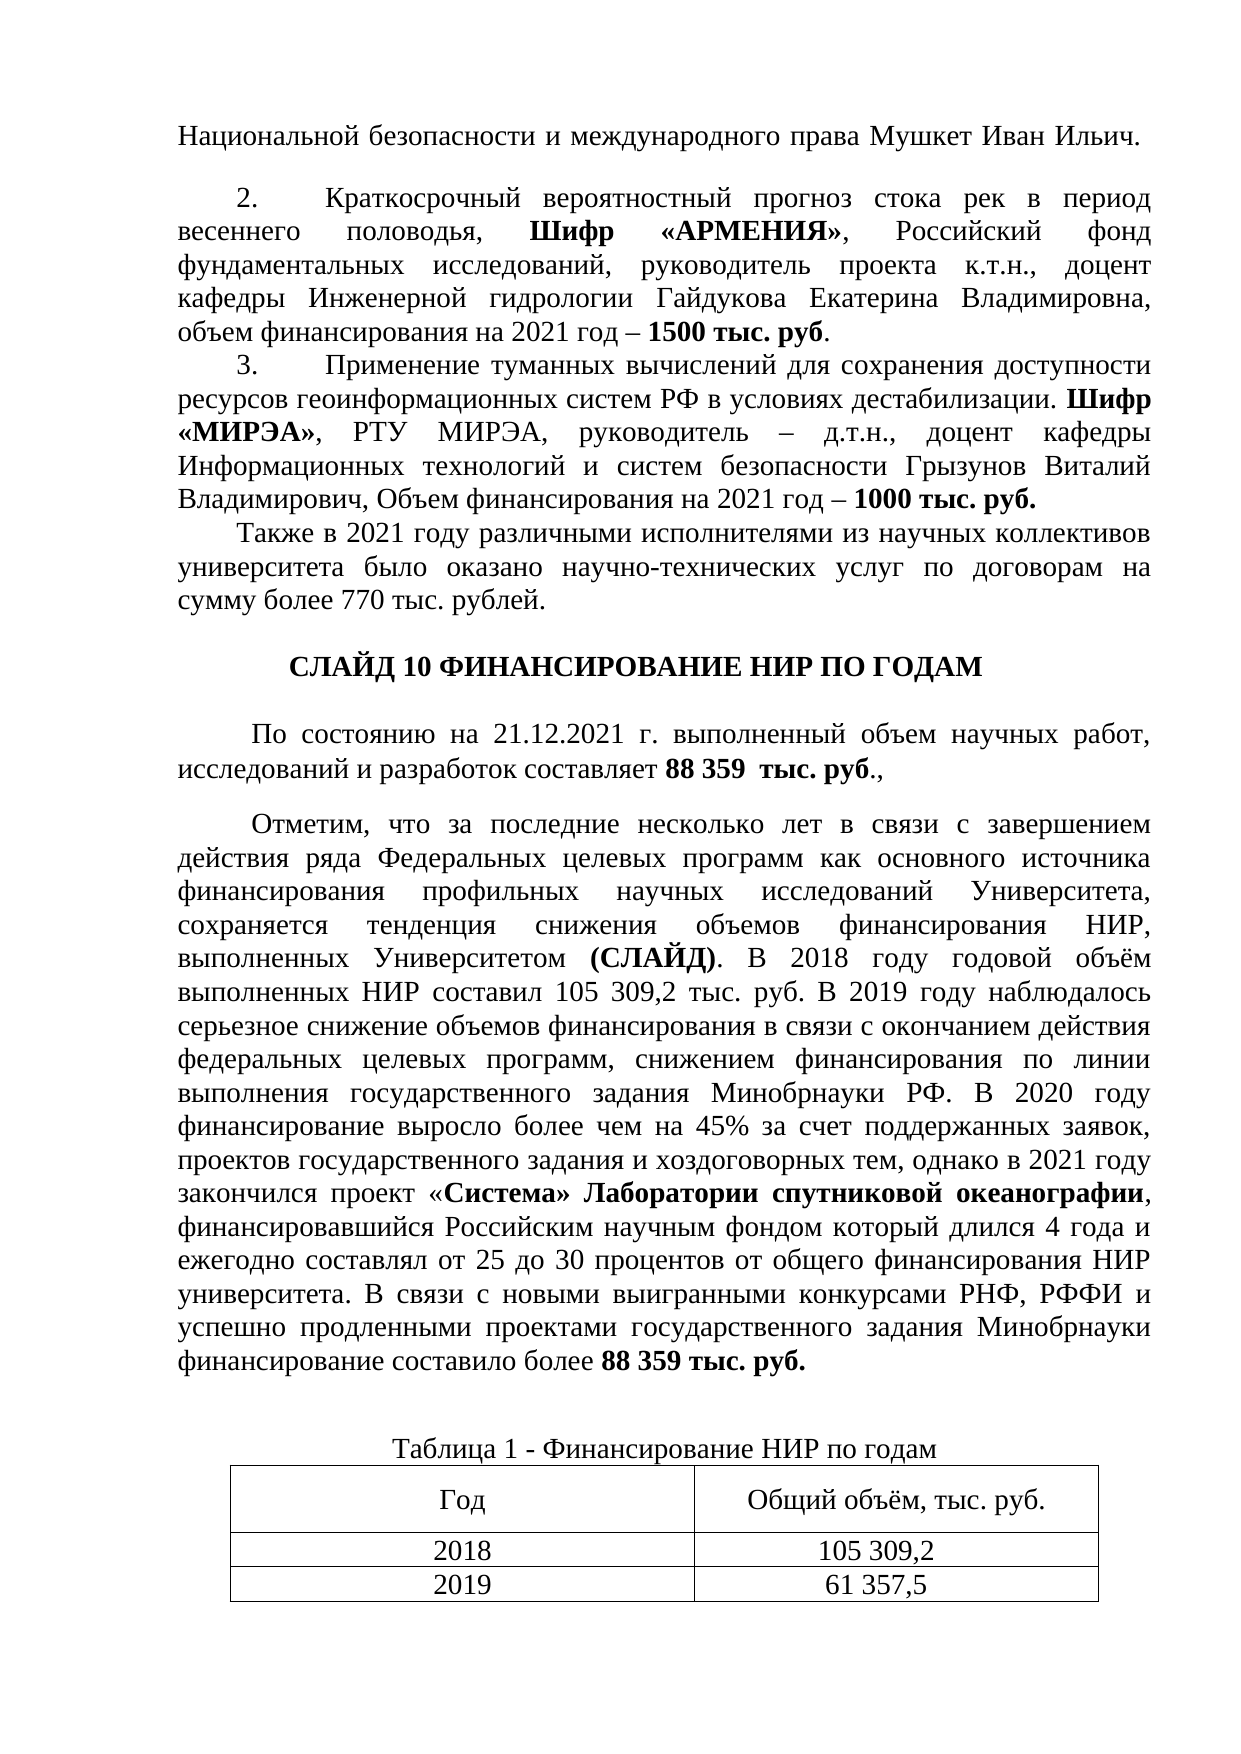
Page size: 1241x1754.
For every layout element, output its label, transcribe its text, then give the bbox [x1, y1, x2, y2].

table_cell 61 357,5 [695, 1567, 1098, 1601]
list Краткосрочный вероятностный прогноз стока рек в период весеннего половодья, Шифр «АРМЕНИЯ», Российский фонд фундаментальных исследований, руководитель проекта к.т.н., доцент кафедры Инженерной гидрологии Гайдукова Екатерина Владимировна, объем финансирования на 2021 год – 1500 тыс. руб. [177, 180, 1152, 347]
table_cell 2019 [231, 1567, 694, 1601]
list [177, 118, 1152, 180]
table_header Год [231, 1466, 694, 1532]
table_cell 2018 [231, 1533, 694, 1566]
text По состоянию на 21.12.2021 г. выполненный объем научных работ, исследований и разработок составляет 88 359 тыс. руб., [177, 716, 1152, 786]
text Таблица 1 - Финансирование НИР по годам [177, 1431, 1152, 1464]
list СЛАЙД 10 ФИНАНСИРОВАНИЕ НИР ПО ГОДАМ [288, 649, 1152, 683]
table_cell 105 309,2 [695, 1533, 1098, 1566]
list Применение туманных вычислений для сохранения доступности ресурсов геоинформационных систем РФ в условиях дестабилизации. Шифр «МИРЭА», РТУ МИРЭА, руководитель – д.т.н., доцент кафедры Информационных технологий и систем безопасности Грызунов Виталий Владимирович, Объем финансирования на 2021 год – 1000 тыс. руб. [177, 347, 1152, 515]
text Отметим, что за последние несколько лет в связи с завершением действия ряда Федеральных целевых программ как основного источника финансирования профильных научных исследований Университета, сохраняется тенденция снижения объемов финансирования НИР, выполненных Университетом (СЛАЙД). В 2018 году годовой объём выполненных НИР составил 105 309,2 тыс. руб. В 2019 году наблюдалось серьезное снижение объемов финансирования в связи с окончанием действия федеральных целевых программ, снижением финансирования по линии выполнения государственного задания Минобрнауки РФ. В 2020 году финансирование выросло более чем на 45% за счет поддержанных заявок, проектов государственного задания и хоздоговорных тем, однако в 2021 году закончился проект «Система» Лаборатории спутниковой океанографии, финансировавшийся Российским научным фондом который длился 4 года и ежегодно составлял от 25 до 30 процентов от общего финансирования НИР университета. В связи с новыми выигранными конкурсами РНФ, РФФИ и успешно продленными проектами государственного задания Минобрнауки финансирование составило более 88 359 тыс. руб. [177, 806, 1152, 1377]
text Также в 2021 году различными исполнителями из научных коллективов университета было оказано научно-технических услуг по договорам на сумму более 770 тыс. рублей. [177, 515, 1152, 616]
table_header Общий объём, тыс. руб. [695, 1466, 1098, 1532]
